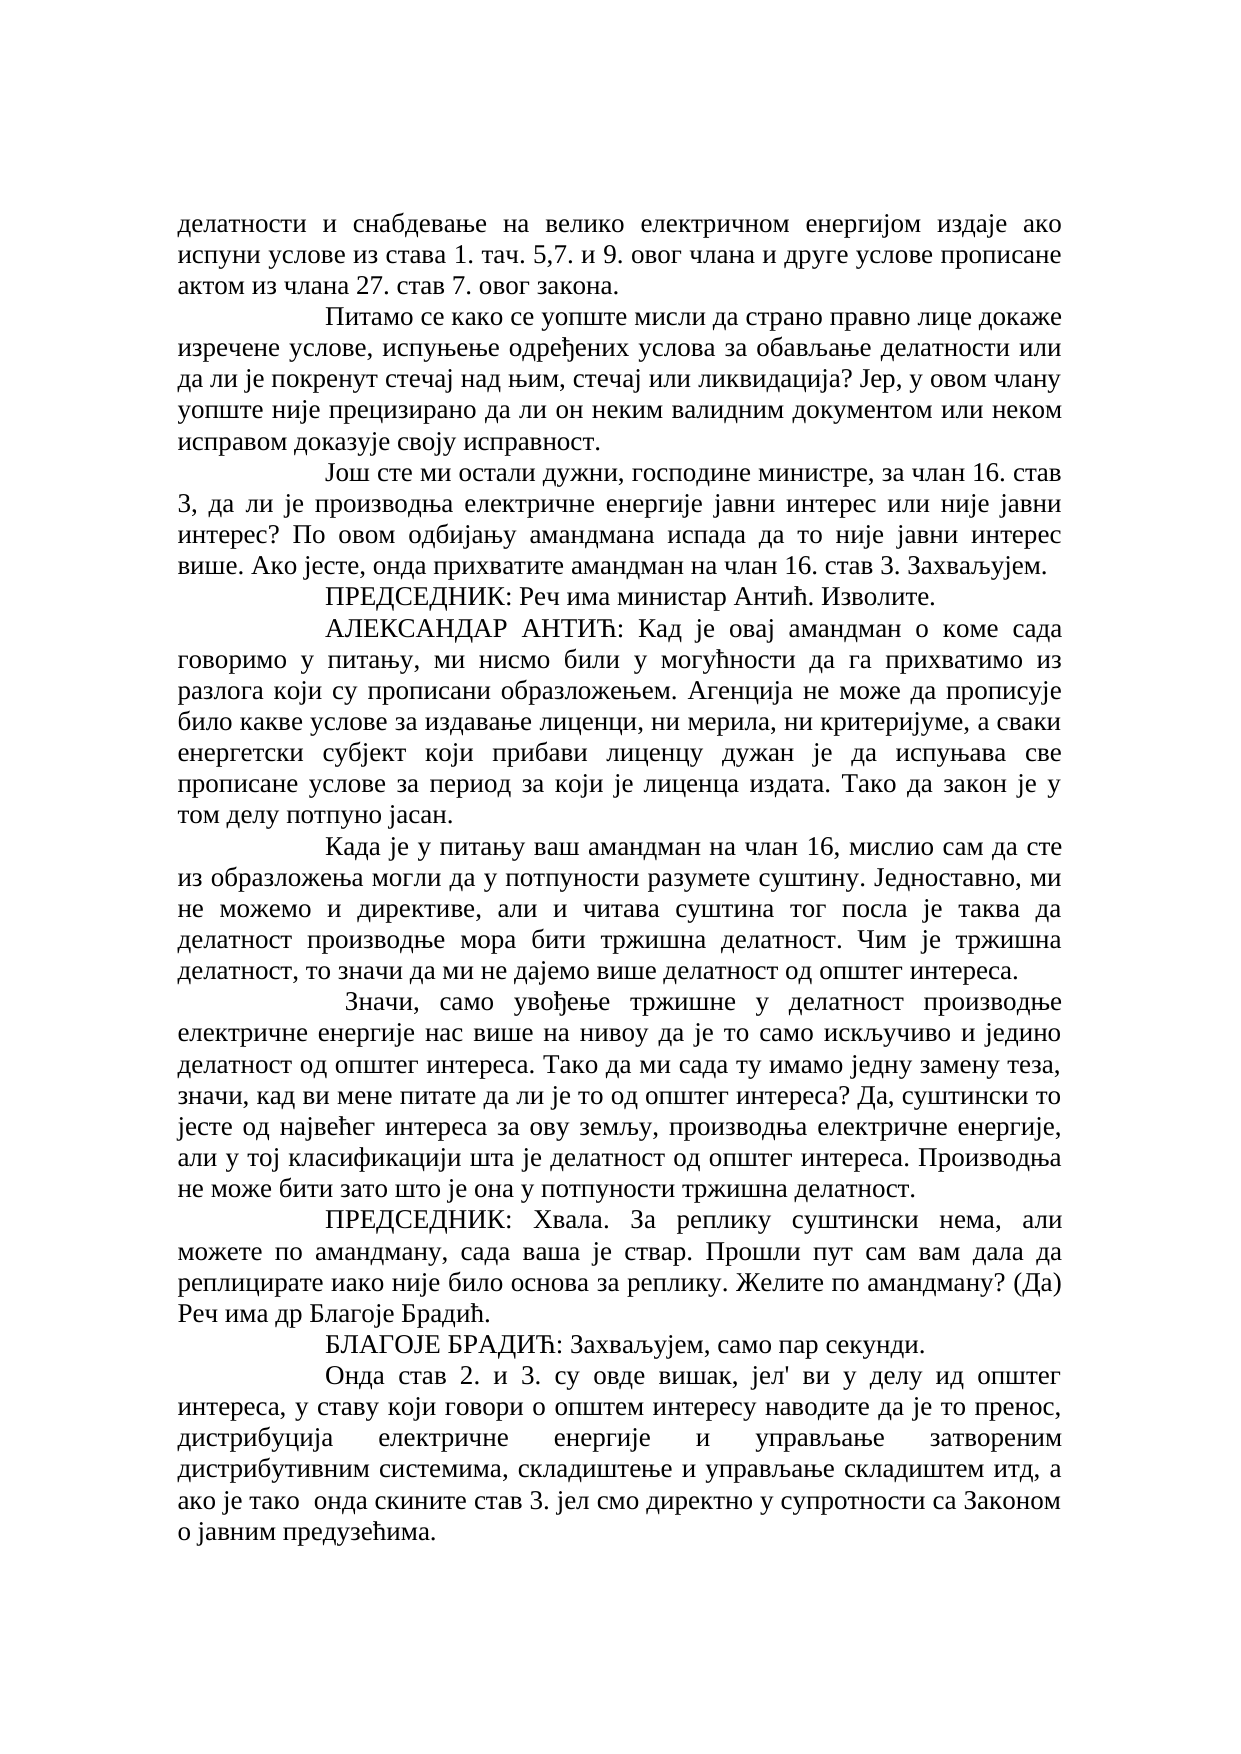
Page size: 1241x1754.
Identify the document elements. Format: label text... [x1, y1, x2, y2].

text Значи, само увођење тржишне у делатност производње електричне енергије нас више на нивоу да је то само искључиво и једино делатност од општег интереса. Тако да ми сада ту имамо једну замену теза, значи, кад ви мене питате да ли је то од општег интереса? Да, суштински то јесте од највећег интереса за ову земљу, производња електричне енергије, али у тој класификацији шта је делатност од општег интереса. Производња не може бити зато што је она у потпуности тржишна делатност. [177, 985, 1063, 1203]
text ПРЕДСЕДНИК: Хвала. За реплику суштински нема, али можете по амандману, сада ваша је ствар. Прошли пут сам вам дала да реплицирате иако није било основа за реплику. Желите по амандману? (Да) Реч има др Благоје Брадић. [177, 1203, 1063, 1328]
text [177, 207, 1063, 300]
text ПРЕДСЕДНИК: Реч има министар Антић. Изволите. [177, 581, 1063, 612]
text Онда став 2. и 3. су овде вишак, јел' ви у делу ид општег интереса, у ставу који говори о општем интересу наводите да је то пренос, дистрибуција електричне енергије и управљање затвореним дистрибутивним системима, складиштење и управљање складиштем итд, а ако је тако онда скините став 3. јел смо директно у супротности са Законом о јавним предузећима. [177, 1359, 1063, 1546]
text Питамо се како се уопште мисли да страно правно лице докаже изречене услове, испуњење одређених услова за обављање делатности или да ли је покренут стечај над њим, стечај или ликвидација? Јер, у овом члану уопште није прецизирано да ли он неким валидним документом или неком исправом доказује своју исправност. [177, 300, 1063, 456]
text БЛАГОЈЕ БРАДИЋ: Захваљујем, само пар секунди. [177, 1328, 1063, 1359]
text АЛЕКСАНДАР АНТИЋ: Кад је овај амандман о коме сада говоримо у питању, ми нисмо били у могућности да га прихватимо из разлога који су прописани образложењем. Агенција не може да прописује било какве услове за издавање лиценци, ни мерила, ни критеријуме, а сваки енергетски субјект који прибави лиценцу дужан је да испуњава све прописане услове за период за који је лиценца издата. Тако да закон је у том делу потпуно јасан. [177, 612, 1063, 830]
text Када је у питању ваш амандман на члан 16, мислио сам да сте из образложења могли да у потпуности разумете суштину. Једноставно, ми не можемо и директиве, али и читава суштина тог посла је таква да делатност производње мора бити тржишна делатност. Чим је тржишна делатност, то значи да ми не дајемо више делатност од општег интереса. [177, 830, 1063, 985]
text Још сте ми остали дужни, господине министре, за члан 16. став 3, да ли је производња електричне енергије јавни интерес или није јавни интерес? По овом одбијању амандмана испада да то није јавни интерес више. Ако јесте, онда прихватите амандман на члан 16. став 3. Захваљујем. [177, 456, 1063, 581]
